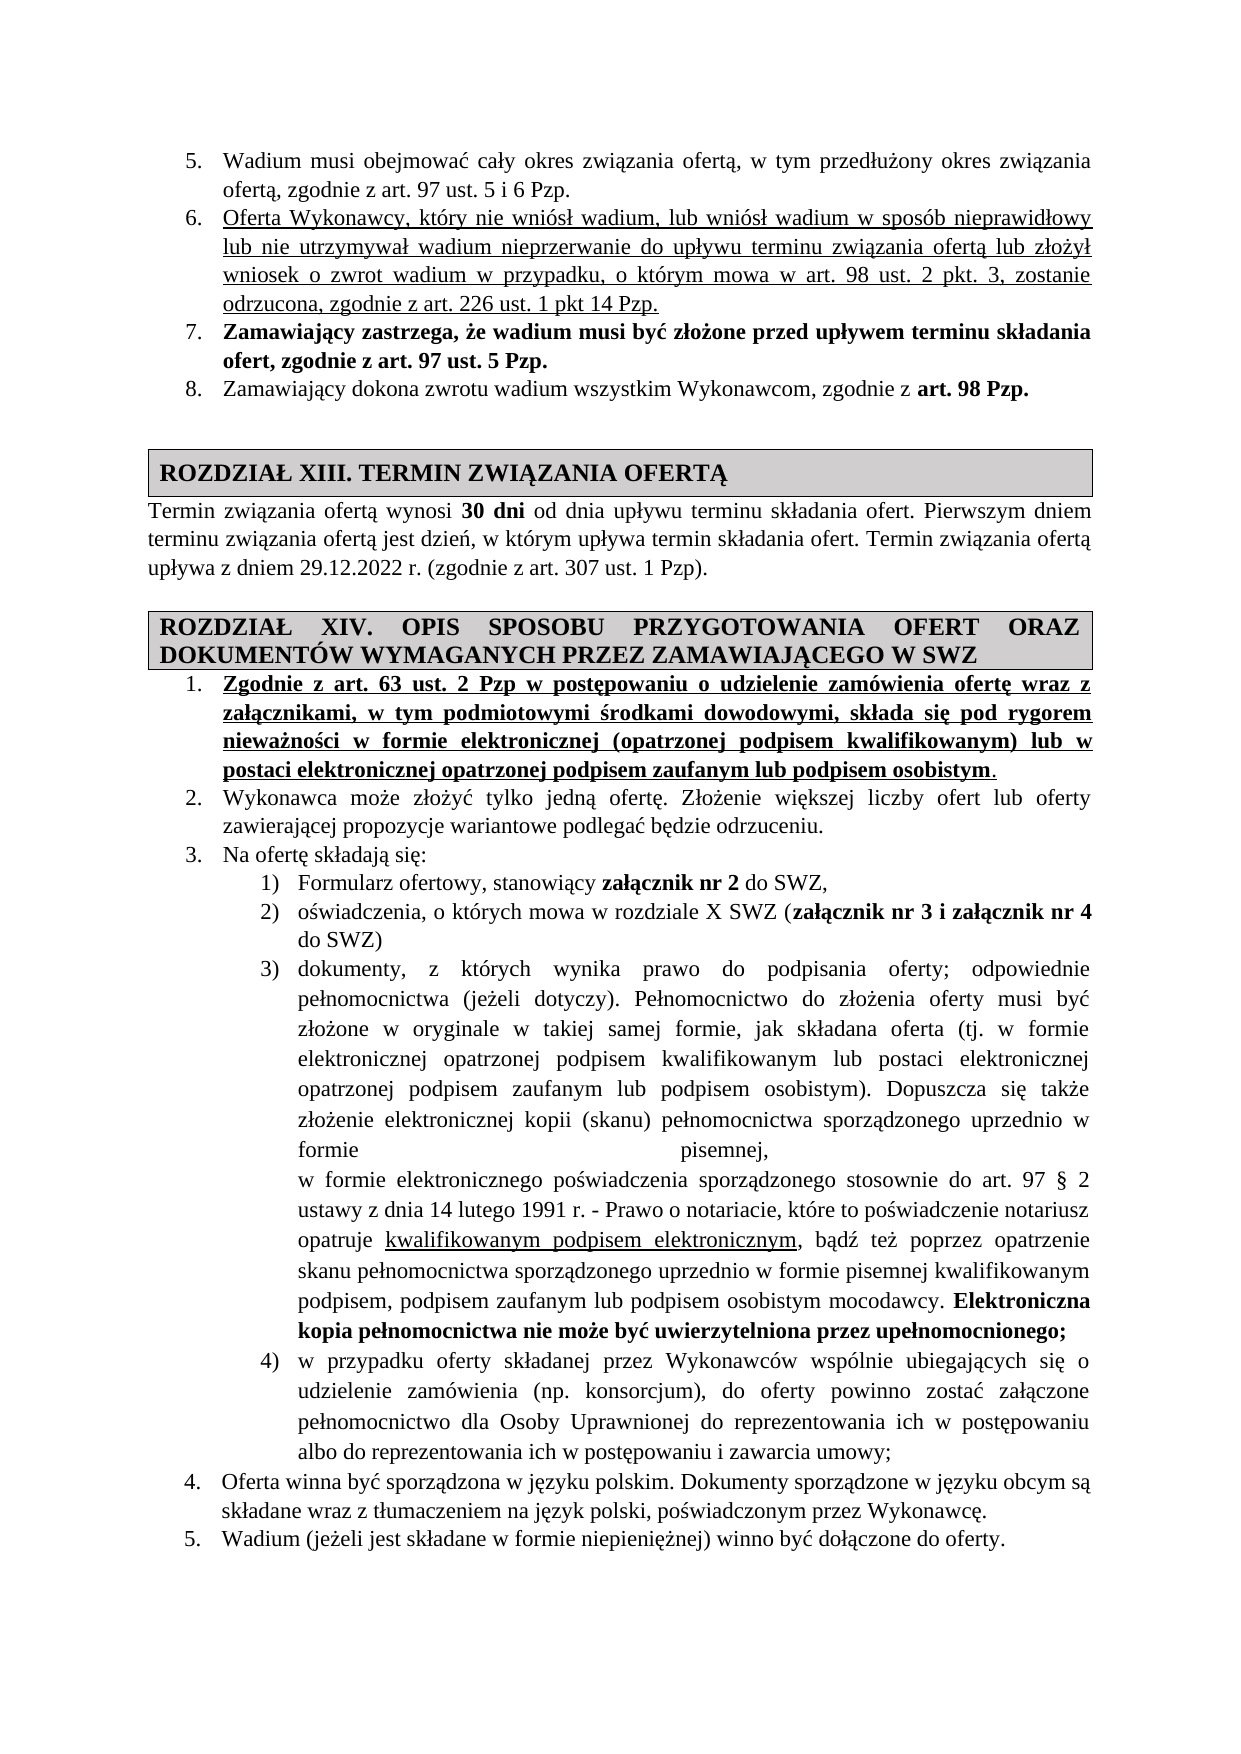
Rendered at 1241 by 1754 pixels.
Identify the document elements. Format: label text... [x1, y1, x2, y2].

list Oferta winna być sporządzona w języku polskim. Dokumenty sporządzone w języku obcym są składane wraz z tłumaczeniem na język polski, poświadczonym przez Wykonawcę. [184, 1468, 1093, 1523]
list Na ofertę składają się: [185, 841, 1093, 867]
list w przypadku oferty składanej przez Wykonawców wspólnie ubiegających się o udzielenie zamówienia (np. konsorcjum), do oferty powinno zostać załączone pełnomocnictwo dla Osoby Uprawnionej do reprezentowania ich w postępowaniu albo do reprezentowania ich w postępowaniu i zawarcia umowy; [260, 1347, 1091, 1464]
list Wykonawca może złożyć tylko jedną ofertę. Złożenie większej liczby ofert lub oferty zawierającej propozycje wariantowe podlegać będzie odrzuceniu. [185, 784, 1093, 839]
list dokumenty, z których wynika prawo do podpisania oferty; odpowiednie pełnomocnictwa (jeżeli dotyczy). Pełnomocnictwo do złożenia oferty musi być złożone w oryginale w takiej samej formie, jak składana oferta (tj. w formie elektronicznej opatrzonej podpisem kwalifikowanym lub postaci elektronicznej opatrzonej podpisem zaufanym lub podpisem osobistym). Dopuszcza się także złożenie elektronicznej kopii (skanu) pełnomocnictwa sporządzonego uprzednio w formie pisemnej, w formie elektronicznego poświadczenia sporządzonego stosownie do art. 97 § 2 ustawy z dnia 14 lutego 1991 r. - Prawo o notariacie, które to poświadczenie notariusz opatruje kwalifikowanym podpisem elektronicznym, bądź też poprzez opatrzenie skanu pełnomocnictwa sporządzonego uprzednio w formie pisemnej kwalifikowanym podpisem, podpisem zaufanym lub podpisem osobistym mocodawcy. Elektroniczna kopia pełnomocnictwa nie może być uwierzytelniona przez upełnomocnionego; [260, 955, 1091, 1343]
text Termin związania ofertą wynosi 30 dni od dnia upływu terminu składania ofert. Pierwszym dniem terminu związania ofertą jest dzień, w którym upływa termin składania ofert. Termin związania ofertą upływa z dniem 29.12.2022 r. (zgodnie z art. 307 ust. 1 Pzp). [148, 497, 1093, 580]
list Zgodnie z art. 63 ust. 2 Pzp w postępowaniu o udzielenie zamówienia ofertę wraz z załącznikami, w tym podmiotowymi środkami dowodowymi, składa się pod rygorem nieważności w formie elektronicznej (opatrzonej podpisem kwalifikowanym) lub w postaci elektronicznej opatrzonej podpisem zaufanym lub podpisem osobistym. [185, 670, 1093, 782]
list Oferta Wykonawcy, który nie wniósł wadium, lub wniósł wadium w sposób nieprawidłowy lub nie utrzymywał wadium nieprzerwanie do upływu terminu związania ofertą lub złożył wniosek o zwrot wadium w przypadku, o którym mowa w art. 98 ust. 2 pkt. 3, zostanie odrzucona, zgodnie z art. 226 ust. 1 pkt 14 Pzp. [185, 204, 1093, 316]
list Zamawiający dokona zwrotu wadium wszystkim Wykonawcom, zgodnie z art. 98 Pzp. [185, 375, 1093, 401]
list Wadium musi obejmować cały okres związania ofertą, w tym przedłużony okres związania ofertą, zgodnie z art. 97 ust. 5 i 6 Pzp. [185, 148, 1093, 202]
list oświadczenia, o których mowa w rozdziale X SWZ (załącznik nr 3 i załącznik nr 4 do SWZ) [260, 898, 1093, 953]
table_header ROZDZIAŁ XIV. OPIS SPOSOBU PRZYGOTOWANIA OFERT ORAZ DOKUMENTÓW WYMAGANYCH PRZEZ ZAMAWIAJĄCEGO W SWZ [149, 612, 1092, 669]
list Zamawiający zastrzega, że wadium musi być złożone przed upływem terminu składania ofert, zgodnie z art. 97 ust. 5 Pzp. [185, 318, 1093, 373]
table_header ROZDZIAŁ XIII. TERMIN ZWIĄZANIA OFERTĄ [149, 450, 1092, 496]
list Formularz ofertowy, stanowiący załącznik nr 2 do SWZ, [260, 869, 1093, 896]
list Wadium (jeżeli jest składane w formie niepieniężnej) winno być dołączone do oferty. [184, 1525, 1093, 1551]
